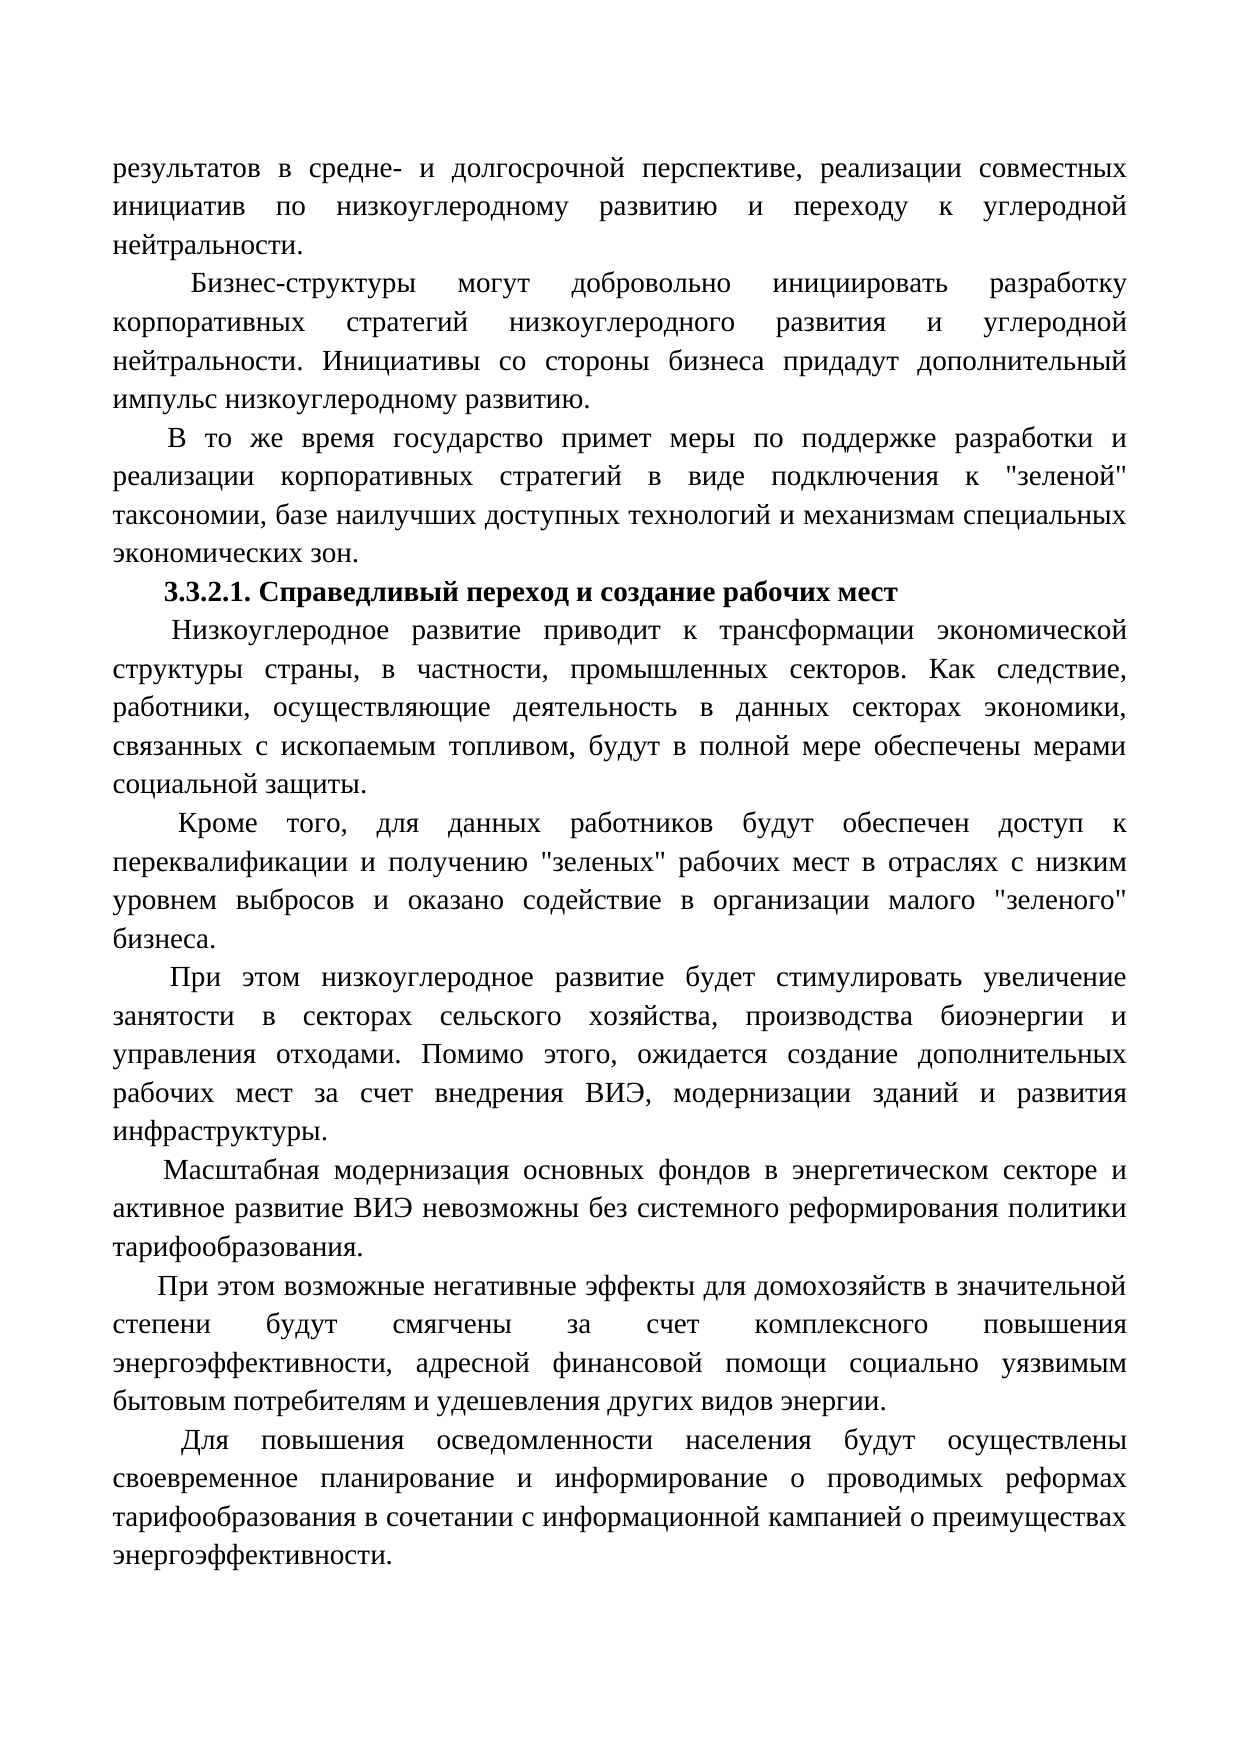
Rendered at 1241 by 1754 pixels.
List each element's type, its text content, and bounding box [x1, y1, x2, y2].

text В то же время государство примет меры по поддержке разработки и реализации корпоративных стратегий в виде подключения к "зеленой" таксономии, базе наилучших доступных технологий и механизмам специальных экономических зон. [112, 420, 1128, 569]
text Бизнес-структуры могут добровольно инициировать разработку корпоративных стратегий низкоуглеродного развития и углеродной нейтральности. Инициативы со стороны бизнеса придадут дополнительный импульс низкоуглеродному развитию. [112, 266, 1128, 415]
text Для повышения осведомленности населения будут осуществлены своевременное планирование и информирование о проводимых реформах тарифообразования в сочетании с информационной кампанией о преимуществах энергоэффективности. [112, 1422, 1128, 1571]
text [112, 150, 1128, 261]
text 3.3.2.1. Справедливый переход и создание рабочих мест [112, 574, 1128, 607]
text При этом возможные негативные эффекты для домохозяйств в значительной степени будут смягчены за счет комплексного повышения энергоэффективности, адресной финансовой помощи социально уязвимым бытовым потребителям и удешевления других видов энергии. [112, 1268, 1128, 1417]
text Низкоуглеродное развитие приводит к трансформации экономической структуры страны, в частности, промышленных секторов. Как следствие, работники, осуществляющие деятельность в данных секторах экономики, связанных с ископаемым топливом, будут в полной мере обеспечены мерами социальной защиты. [112, 612, 1128, 800]
text Кроме того, для данных работников будут обеспечен доступ к переквалификации и получению "зеленых" рабочих мест в отраслях с низким уровнем выбросов и оказано содействие в организации малого "зеленого" бизнеса. [112, 805, 1128, 954]
text При этом низкоуглеродное развитие будет стимулировать увеличение занятости в секторах сельского хозяйства, производства биоэнергии и управления отходами. Помимо этого, ожидается создание дополнительных рабочих мест за счет внедрения ВИЭ, модернизации зданий и развития инфраструктуры. [112, 959, 1128, 1147]
text Масштабная модернизация основных фондов в энергетическом секторе и активное развитие ВИЭ невозможны без системного реформирования политики тарифообразования. [112, 1152, 1128, 1263]
